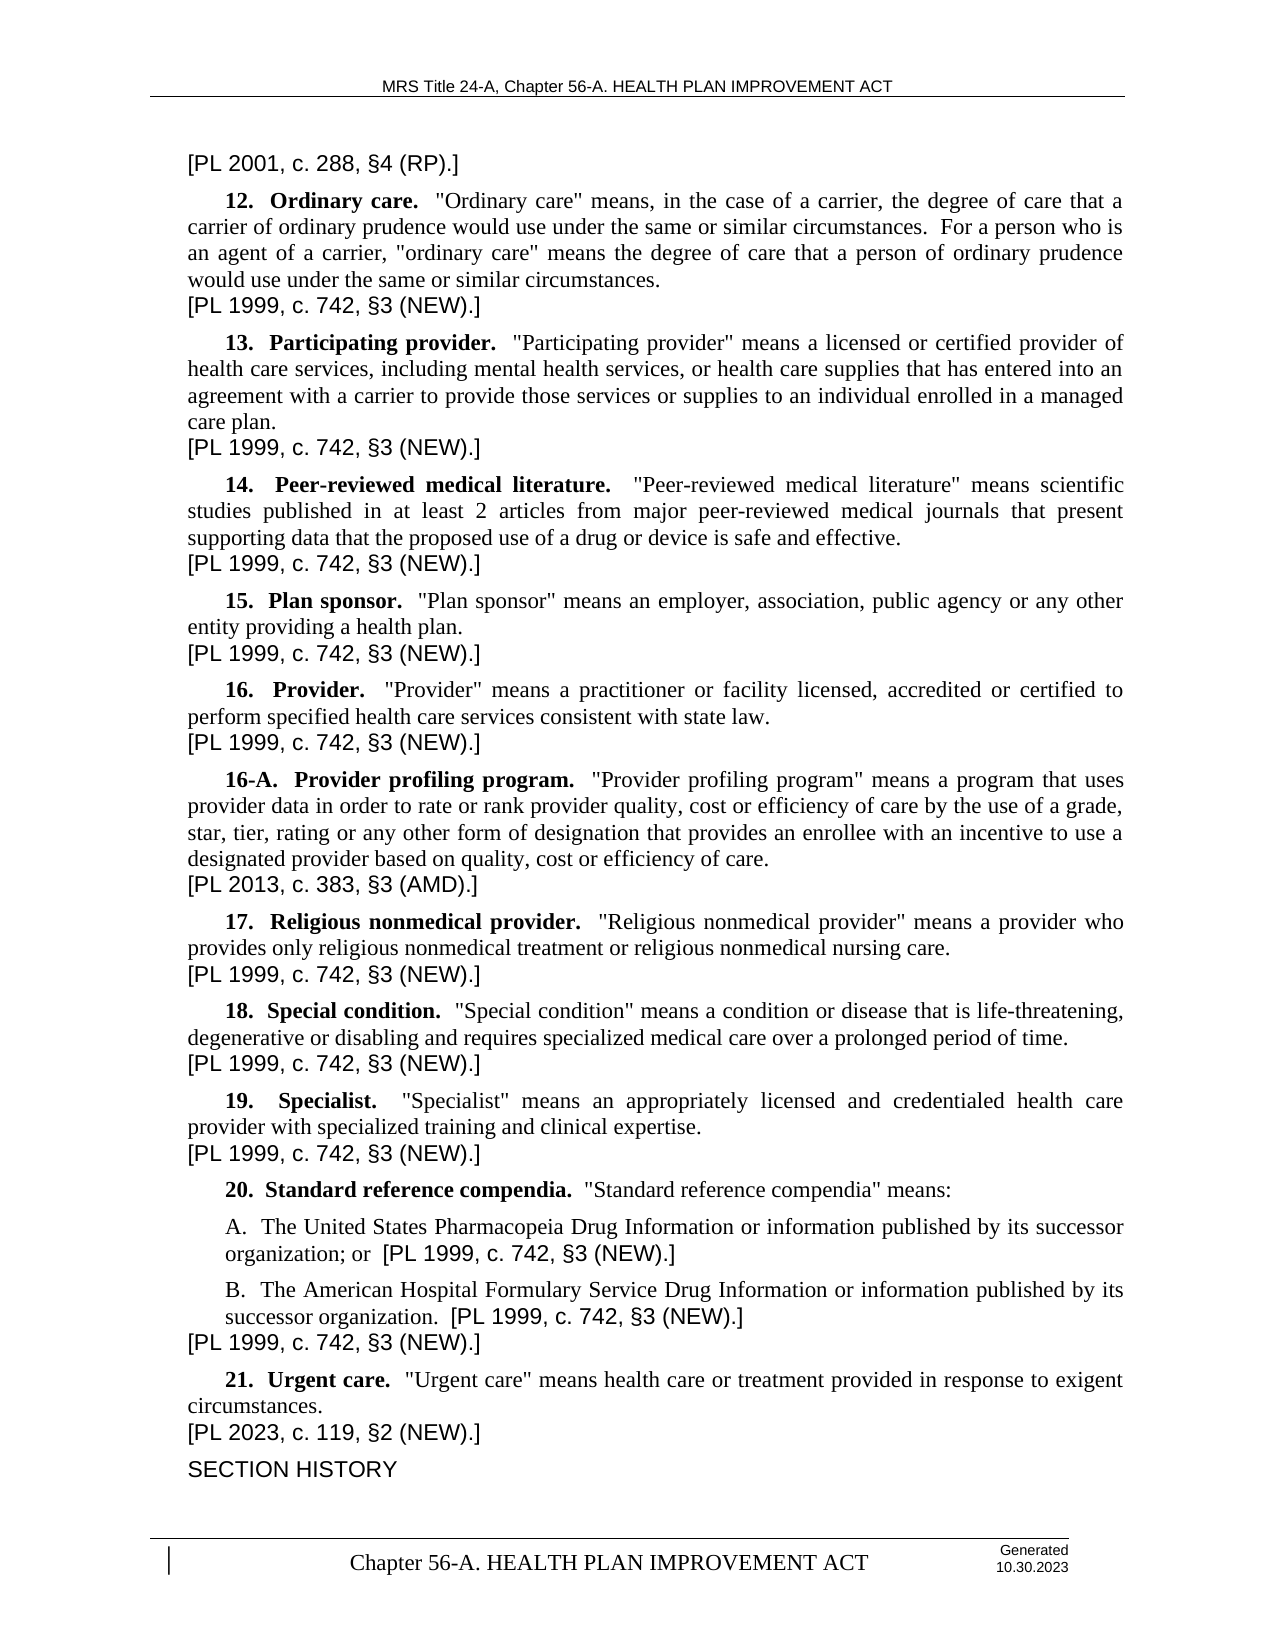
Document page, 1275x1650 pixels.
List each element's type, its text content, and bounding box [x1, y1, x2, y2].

text 13. Participating provider. "Participating provider" means a licensed or certified provider of health care services, including mental health services, or health care supplies that has entered into an agreement with a carrier to provide those services or supplies to an individual enrolled in a managed care plan. [187, 329, 1125, 434]
text 18. Special condition. "Special condition" means a condition or disease that is life-threatening, degenerative or disabling and requires specialized medical care over a prolonged period of time. [187, 998, 1125, 1050]
text 17. Religious nonmedical provider. "Religious nonmedical provider" means a provider who provides only religious nonmedical treatment or religious nonmedical nursing care. [187, 908, 1125, 961]
text [PL 1999, c. 742, §3 (NEW).] [187, 550, 1125, 577]
text 14. Peer-reviewed medical literature. "Peer-reviewed medical literature" means scientific studies published in at least 2 articles from major peer-reviewed medical journals that present supporting data that the proposed use of a drug or device is safe and effective. [187, 471, 1125, 550]
text [PL 2013, c. 383, §3 (AMD).] [187, 871, 1125, 898]
text [PL 1999, c. 742, §3 (NEW).] [187, 292, 1125, 318]
text B. The American Hospital Formulary Service Drug Information or information published by its successor organization. [PL 1999, c. 742, §3 (NEW).] [225, 1277, 1125, 1329]
text [PL 1999, c. 742, §3 (NEW).] [187, 434, 1125, 461]
text 20. Standard reference compendia. "Standard reference compendia" means: [187, 1177, 1125, 1203]
text SECTION HISTORY [187, 1456, 1125, 1482]
text 19. Specialist. "Specialist" means an appropriately licensed and credentialed health care provider with specialized training and clinical expertise. [187, 1087, 1125, 1140]
text 12. Ordinary care. "Ordinary care" means, in the case of a carrier, the degree of care that a carrier of ordinary prudence would use under the same or similar circumstances. For a person who is an agent of a carrier, "ordinary care" means the degree of care that a person of ordinary prudence would use under the same or similar circumstances. [187, 187, 1125, 292]
text 16-A. Provider profiling program. "Provider profiling program" means a program that uses provider data in order to rate or rank provider quality, cost or efficiency of care by the use of a grade, star, tier, rating or any other form of designation that provides an enrollee with an incentive to use a designated provider based on quality, cost or efficiency of care. [187, 766, 1125, 871]
text [PL 2023, c. 119, §2 (NEW).] [187, 1419, 1125, 1445]
text [PL 2001, c. 288, §4 (RP).] [187, 150, 1125, 176]
text [PL 1999, c. 742, §3 (NEW).] [187, 1329, 1125, 1356]
text [PL 1999, c. 742, §3 (NEW).] [187, 640, 1125, 666]
text [PL 1999, c. 742, §3 (NEW).] [187, 729, 1125, 756]
text 16. Provider. "Provider" means a practitioner or facility licensed, accredited or certified to perform specified health care services consistent with state law. [187, 676, 1125, 729]
text A. The United States Pharmacopeia Drug Information or information published by its successor organization; or [PL 1999, c. 742, §3 (NEW).] [225, 1213, 1125, 1266]
text [PL 1999, c. 742, §3 (NEW).] [187, 961, 1125, 987]
text 15. Plan sponsor. "Plan sponsor" means an employer, association, public agency or any other entity providing a health plan. [187, 587, 1125, 640]
text 21. Urgent care. "Urgent care" means health care or treatment provided in response to exigent circumstances. [187, 1366, 1125, 1419]
text [PL 1999, c. 742, §3 (NEW).] [187, 1140, 1125, 1166]
text [PL 1999, c. 742, §3 (NEW).] [187, 1050, 1125, 1077]
